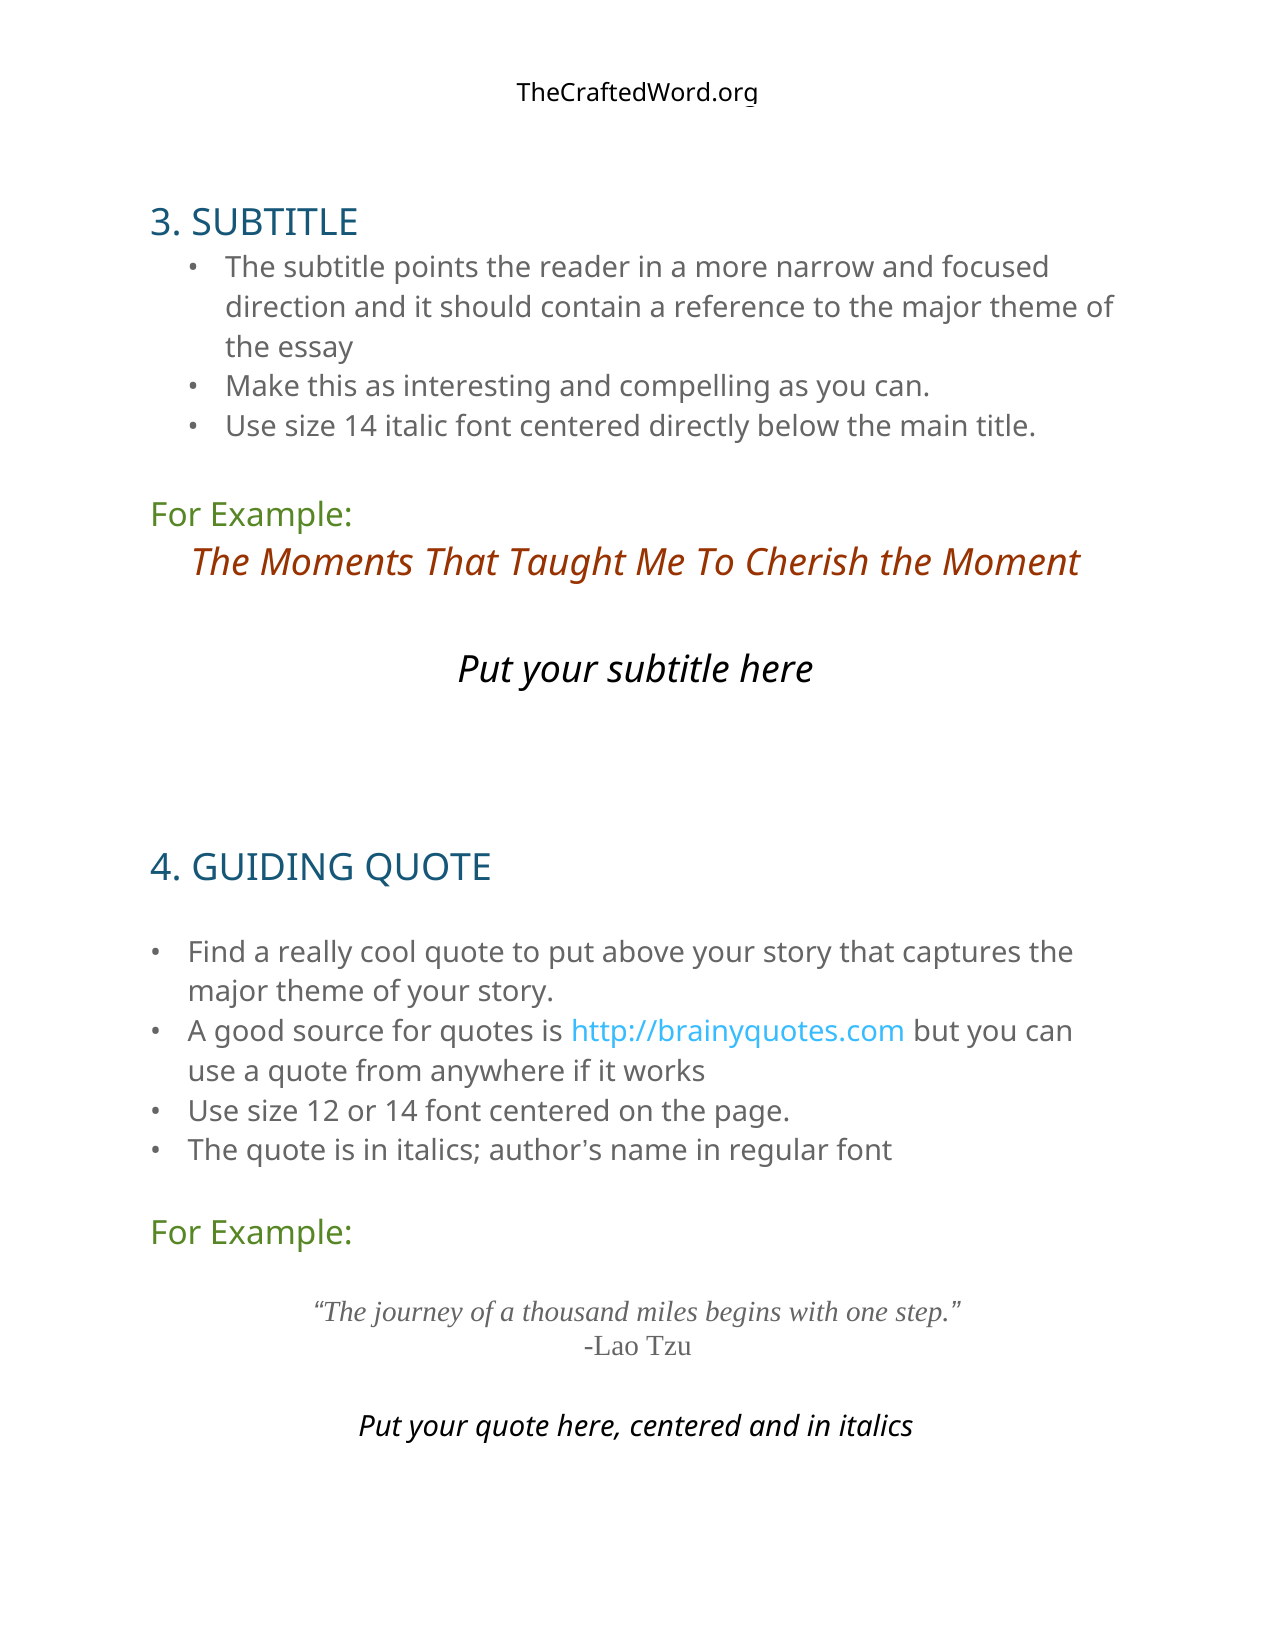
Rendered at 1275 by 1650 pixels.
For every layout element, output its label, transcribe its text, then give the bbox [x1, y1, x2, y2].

list Find a really cool quote to put above your story that captures the major theme of your story. [150, 931, 1125, 1010]
text The Moments That Taught Me To Cherish the Moment [150, 536, 1125, 587]
list The subtitle points the reader in a more narrow and focused direction and it should contain a reference to the major theme of the essay [187, 246, 1125, 366]
list Use size 12 or 14 font centered on the page. [150, 1090, 1125, 1129]
text 4. GUIDING QUOTE [150, 840, 1125, 891]
list The quote is in italics; author’s name in regular font [150, 1129, 1125, 1169]
text “The journey of a thousand miles begins with one step.” [150, 1294, 1125, 1328]
text For Example: [150, 490, 1125, 536]
list Make this as interesting and compelling as you can. [187, 366, 1125, 405]
text For Example: [150, 1209, 1125, 1254]
text -Lao Tzu [150, 1328, 1125, 1361]
list Use size 14 italic font centered directly below the main title. [187, 405, 1125, 445]
text Put your quote here, centered and in italics [150, 1405, 1125, 1445]
text 3. SUBTITLE [150, 195, 1125, 246]
list A good source for quotes is http://brainyquotes.com but you can use a quote from anywhere if it works [150, 1010, 1125, 1090]
text Put your subtitle here [150, 643, 1125, 694]
